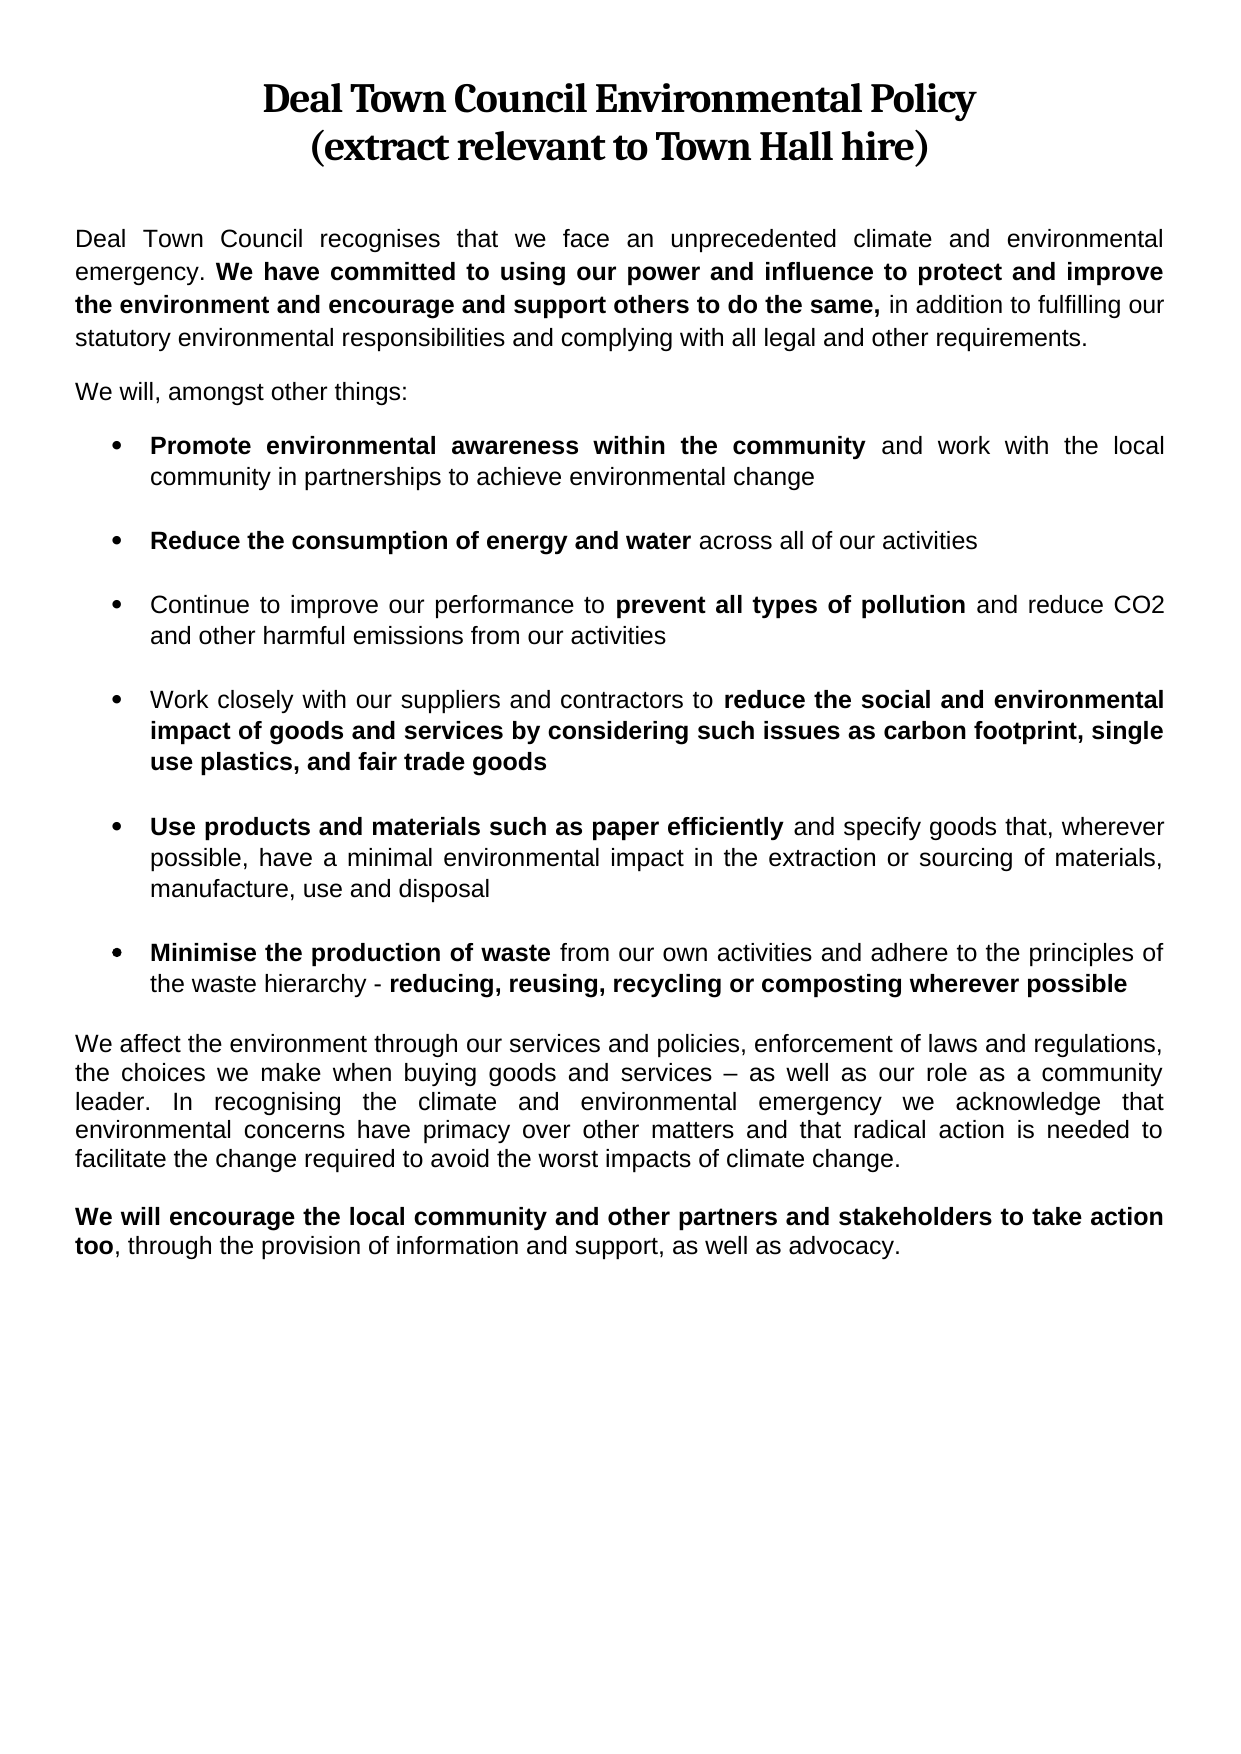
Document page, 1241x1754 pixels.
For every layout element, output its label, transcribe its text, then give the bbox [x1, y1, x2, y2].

text Deal Town Council recognises that we face an unprecedented climate and environmental emergency. We have committed to using our power and influence to protect and improve the environment and encourage and support others to do the same, in addition to fulfilling our statutory environmental responsibilities and complying with all legal and other requirements. [75, 224, 1165, 352]
title (extract relevant to Town Hall hire) [75, 123, 1165, 171]
list Use products and materials such as paper efficiently and specify goods that, wherever possible, have a minimal environmental impact in the extraction or sourcing of materials, manufacture, use and disposal [112, 811, 1165, 902]
list Work closely with our suppliers and contractors to reduce the social and environmental impact of goods and services by considering such issues as carbon footprint, single use plastics, and fair trade goods [112, 685, 1165, 776]
list Minimise the production of waste from our own activities and adhere to the principles of the waste hierarchy - reducing, reusing, recycling or composting wherever possible [112, 938, 1165, 998]
text We will, amongst other things: [75, 377, 1165, 406]
list Reduce the consumption of energy and water across all of our activities [112, 526, 1165, 555]
list Continue to improve our performance to prevent all types of pollution and reduce CO2 and other harmful emissions from our activities [112, 590, 1165, 650]
list Promote environmental awareness within the community and work with the local community in partnerships to achieve environmental change [112, 431, 1165, 491]
text We affect the environment through our services and policies, enforcement of laws and regulations, the choices we make when buying goods and services – as well as our role as a community leader. In recognising the climate and environmental emergency we acknowledge that environmental concerns have primacy over other matters and that radical action is needed to facilitate the change required to avoid the worst impacts of climate change. [75, 1029, 1165, 1173]
text We will encourage the local community and other partners and stakeholders to take action too, through the provision of information and support, as well as advocacy. [75, 1202, 1165, 1259]
title Deal Town Council Environmental Policy [75, 75, 1165, 123]
